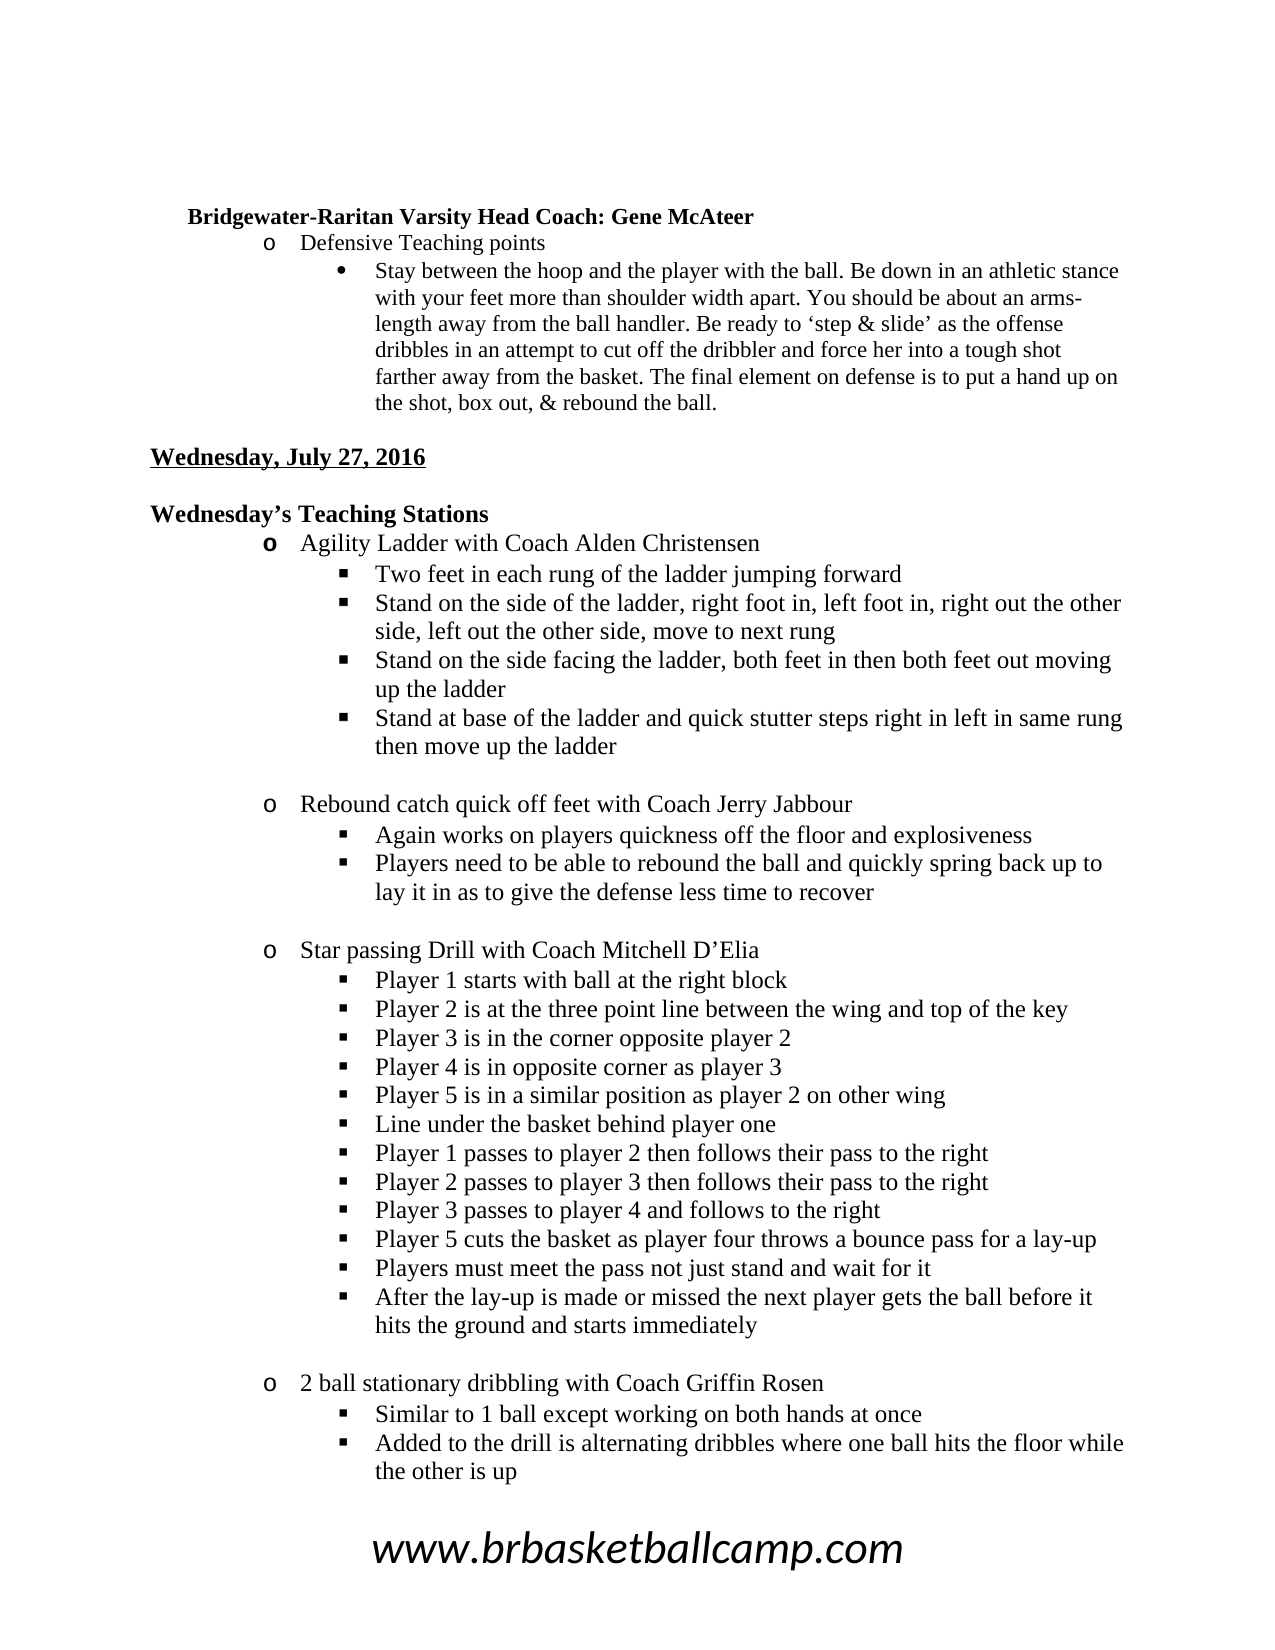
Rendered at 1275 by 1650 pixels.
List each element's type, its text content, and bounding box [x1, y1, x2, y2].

list Player 5 cuts the basket as player four throws a bounce pass for a lay-up [337, 1224, 1125, 1253]
list Again works on players quickness off the floor and explosiveness [337, 820, 1125, 848]
list Player 4 is in opposite corner as player 3 [337, 1052, 1125, 1081]
list Stand on the side of the ladder, right foot in, left foot in, right out the other side, left out the other side, move to next rung [337, 588, 1125, 645]
list After the lay-up is made or missed the next player gets the ball before it hits the ground and starts immediately [337, 1282, 1125, 1339]
text Wednesday, July 27, 2016 [150, 442, 1125, 471]
list Added to the drill is alternating dribbles where one ball hits the floor while the other is up [337, 1428, 1125, 1485]
list Stand on the side facing the ladder, both feet in then both feet out moving up the ladder [337, 645, 1125, 703]
list Line under the basket behind player one [337, 1109, 1125, 1138]
list Player 2 is at the three point line between the wing and top of the key [337, 994, 1125, 1023]
list 2 ball stationary dribbling with Coach Griffin Rosen [262, 1368, 1125, 1399]
list Similar to 1 ball except working on both hands at once [337, 1399, 1125, 1428]
list Player 3 is in the corner opposite player 2 [337, 1023, 1125, 1052]
text Bridgewater-Raritan Varsity Head Coach: Gene McAteer [187, 203, 1125, 229]
list Stay between the hoop and the player with the ball. Be down in an athletic stance with your feet more than shoulder width apart. You should be about an arms-length away from the ball handler. Be ready to ‘step & slide’ as the offense dribbles in an attempt to cut off the dribbler and force her into a tough shot farther away from the basket. The final element on defense is to put a hand up on the shot, box out, & rebound the ball. [337, 257, 1125, 415]
list Defensive Teaching points [262, 229, 1125, 257]
list Player 3 passes to player 4 and follows to the right [337, 1196, 1125, 1224]
list Player 1 passes to player 2 then follows their pass to the right [337, 1138, 1125, 1167]
list Star passing Drill with Coach Mitchell D’Elia [262, 935, 1125, 966]
list Player 1 starts with ball at the right block [337, 966, 1125, 994]
list Rebound catch quick off feet with Coach Jerry Jabbour [262, 789, 1125, 820]
list Agility Ladder with Coach Alden Christensen [262, 528, 1125, 559]
list Player 5 is in a similar position as player 2 on other wing [337, 1081, 1125, 1109]
list Stand at base of the ladder and quick stutter steps right in left in same rung then move up the ladder [337, 703, 1125, 760]
list Players must meet the pass not just stand and wait for it [337, 1253, 1125, 1282]
list Players need to be able to rebound the ball and quickly spring back up to lay it in as to give the defense less time to recover [337, 848, 1125, 906]
list Two feet in each rung of the ladder jumping forward [337, 559, 1125, 588]
text Wednesday’s Teaching Stations [150, 499, 1125, 528]
list Player 2 passes to player 3 then follows their pass to the right [337, 1167, 1125, 1196]
